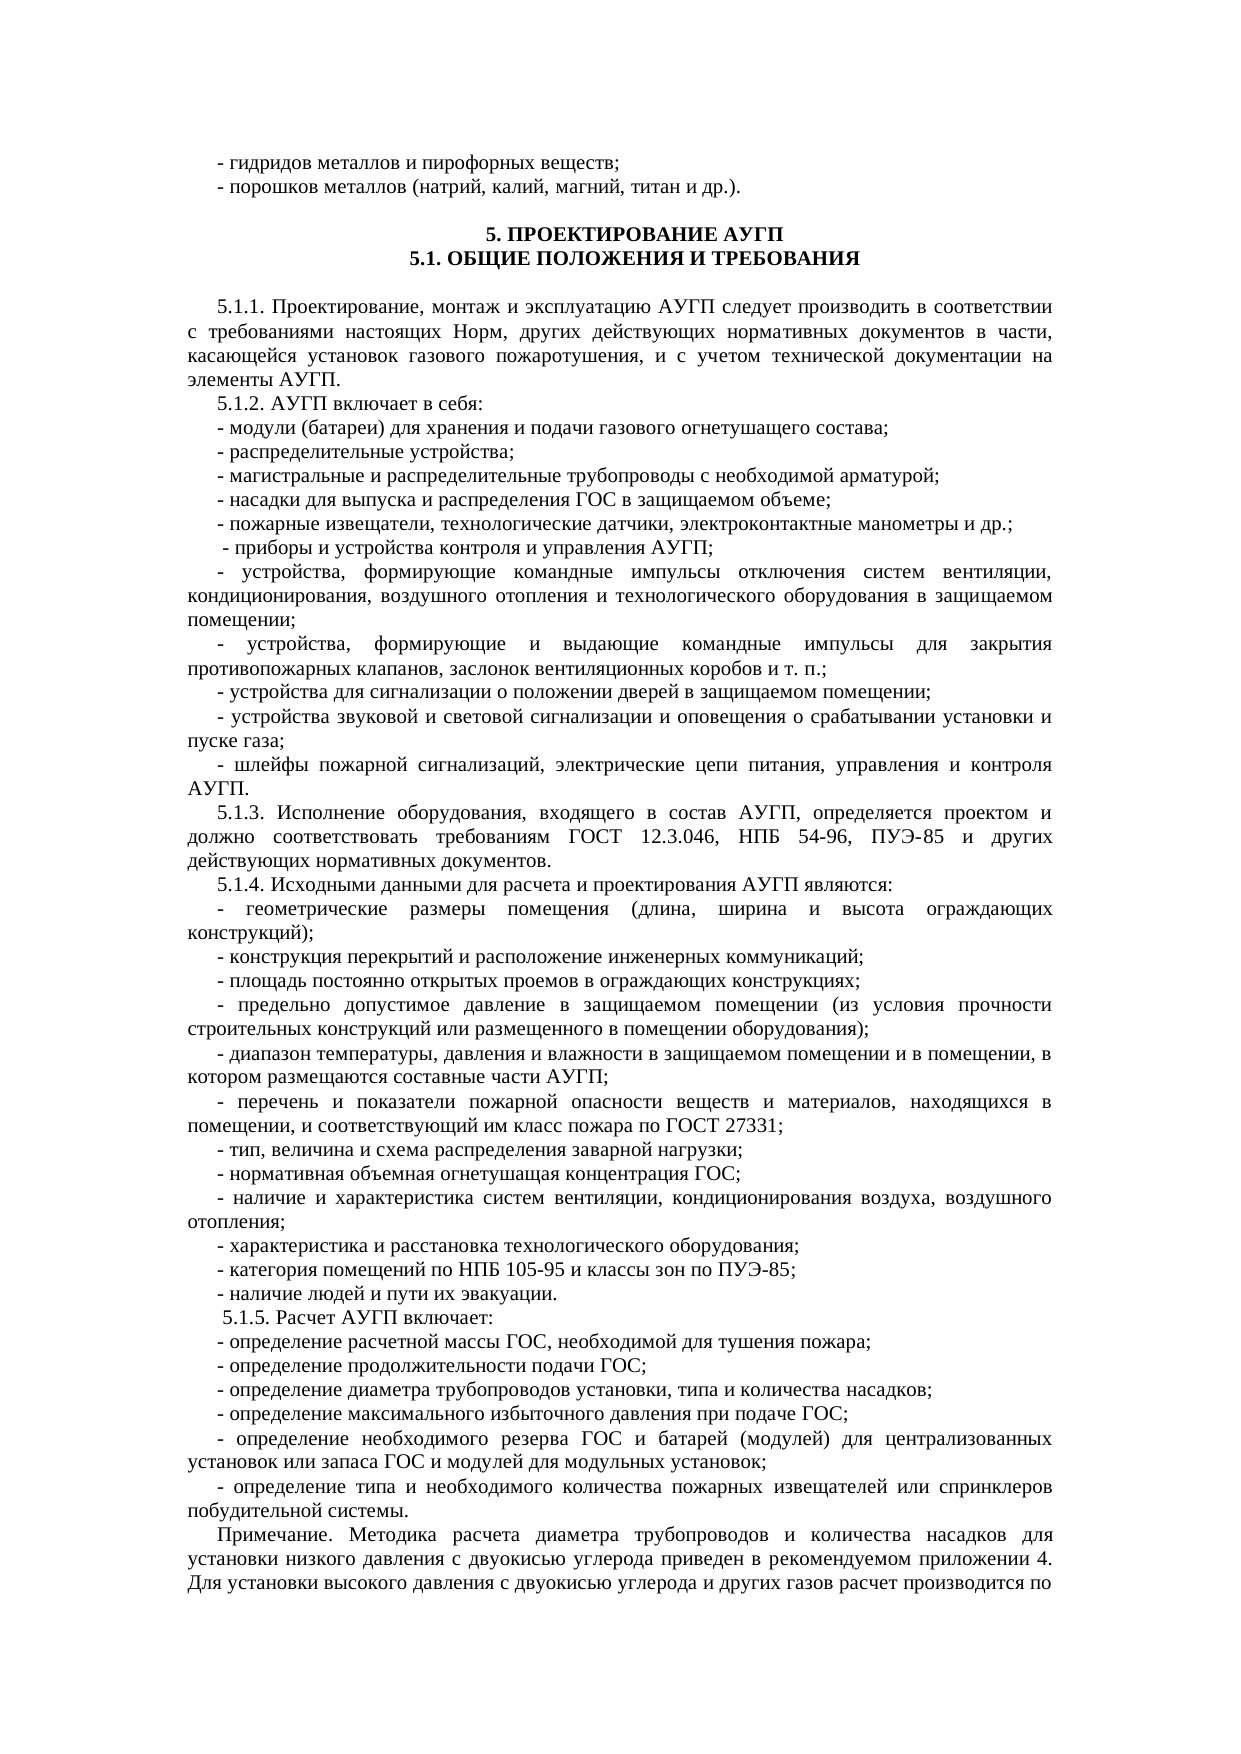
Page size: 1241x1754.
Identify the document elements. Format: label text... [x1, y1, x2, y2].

text - порошков металлов (натрий, калий, магний, титан и др.). [187, 174, 1053, 198]
text - определение необходимого резерва ГОС и батарей (модулей) для централизованных установок или запаса ГОС и модулей для модульных установок; [187, 1425, 1053, 1473]
text - устройства для сигнализации о положении дверей в защищаемом помещении; [187, 679, 1053, 703]
text - нормативная объемная огнетушащая концентрация ГОС; [187, 1161, 1053, 1185]
text 5.1.3. Исполнение оборудования, входящего в состав АУГП, определяется проектом и должно соответствовать требованиям ГОСТ 12.3.046, НПБ 54-96, ПУЭ-85 и других действующих нормативных документов. [187, 800, 1053, 872]
text 5.1.2. АУГП включает в себя: [187, 391, 1053, 415]
text - распределительные устройства; [187, 439, 1053, 463]
text - конструкция перекрытий и расположение инженерных коммуникаций; [187, 944, 1053, 968]
text 5.1. ОБЩИЕ ПОЛОЖЕНИЯ И ТРЕБОВАНИЯ [187, 246, 1053, 270]
text - диапазон температуры, давления и влажности в защищаемом помещении и в помещении, в котором размещаются составные части АУГП; [187, 1040, 1053, 1088]
text 5.1.1. Проектирование, монтаж и эксплуатацию АУГП следует производить в соответствии с требованиями настоящих Норм, других действующих нормативных документов в части, касающейся установок газового пожаротушения, и с учетом технической документации на элементы АУГП. [187, 294, 1053, 391]
text 5. ПРОЕКТИРОВАНИЕ АУГП [187, 222, 1053, 246]
text - определение продолжительности подачи ГОС; [187, 1353, 1053, 1377]
text - наличие людей и пути их эвакуации. [187, 1281, 1053, 1305]
text - гидридов металлов и пирофорных веществ; [187, 150, 1053, 174]
text - наличие и характеристика систем вентиляции, кондиционирования воздуха, воздушного отопления; [187, 1185, 1053, 1233]
text - пожарные извещатели, технологические датчики, электроконтактные манометры и др.; [187, 511, 1053, 535]
text - площадь постоянно открытых проемов в ограждающих конструкциях; [187, 968, 1053, 992]
text - определение диаметра трубопроводов установки, типа и количества насадков; [187, 1377, 1053, 1401]
text - устройства, формирующие и выдающие командные импульсы для закрытия противопожарных клапанов, заслонок вентиляционных коробов и т. п.; [187, 631, 1053, 679]
text 5.1.4. Исходными данными для расчета и проектирования АУГП являются: [187, 872, 1053, 896]
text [187, 1522, 1053, 1594]
text - предельно допустимое давление в защищаемом помещении (из условия прочности строительных конструкций или размещенного в помещении оборудования); [187, 992, 1053, 1040]
text - категория помещений по НПБ 105-95 и классы зон по ПУЭ-85; [187, 1257, 1053, 1281]
text - перечень и показатели пожарной опасности веществ и материалов, находящихся в помещении, и соответствующий им класс пожара по ГОСТ 27331; [187, 1088, 1053, 1137]
text - шлейфы пожарной сигнализаций, электрические цепи питания, управления и контроля АУГП. [187, 752, 1053, 800]
text 5.1.5. Расчет АУГП включает: [187, 1305, 1053, 1329]
text - определение типа и необходимого количества пожарных извещателей или спринклеров побудительной системы. [187, 1473, 1053, 1522]
text - устройства звуковой и световой сигнализации и оповещения о срабатывании установки и пуске газа; [187, 703, 1053, 752]
text - насадки для выпуска и распределения ГОС в защищаемом объеме; [187, 487, 1053, 511]
text - определение максимального избыточного давления при подаче ГОС; [187, 1401, 1053, 1425]
text - геометрические размеры помещения (длина, ширина и высота ограждающих конструкций); [187, 896, 1053, 944]
text - приборы и устройства контроля и управления АУГП; [187, 535, 1053, 559]
text - тип, величина и схема распределения заварной нагрузки; [187, 1137, 1053, 1161]
text - определение расчетной массы ГОС, необходимой для тушения пожара; [187, 1329, 1053, 1353]
text - характеристика и расстановка технологического оборудования; [187, 1233, 1053, 1257]
text - устройства, формирующие командные импульсы отключения систем вентиляции, кондиционирования, воздушного отопления и технологического оборудования в защищаемом помещении; [187, 559, 1053, 631]
text - модули (батареи) для хранения и подачи газового огнетушащего состава; [187, 415, 1053, 439]
text - магистральные и распределительные трубопроводы с необходимой арматурой; [187, 463, 1053, 487]
